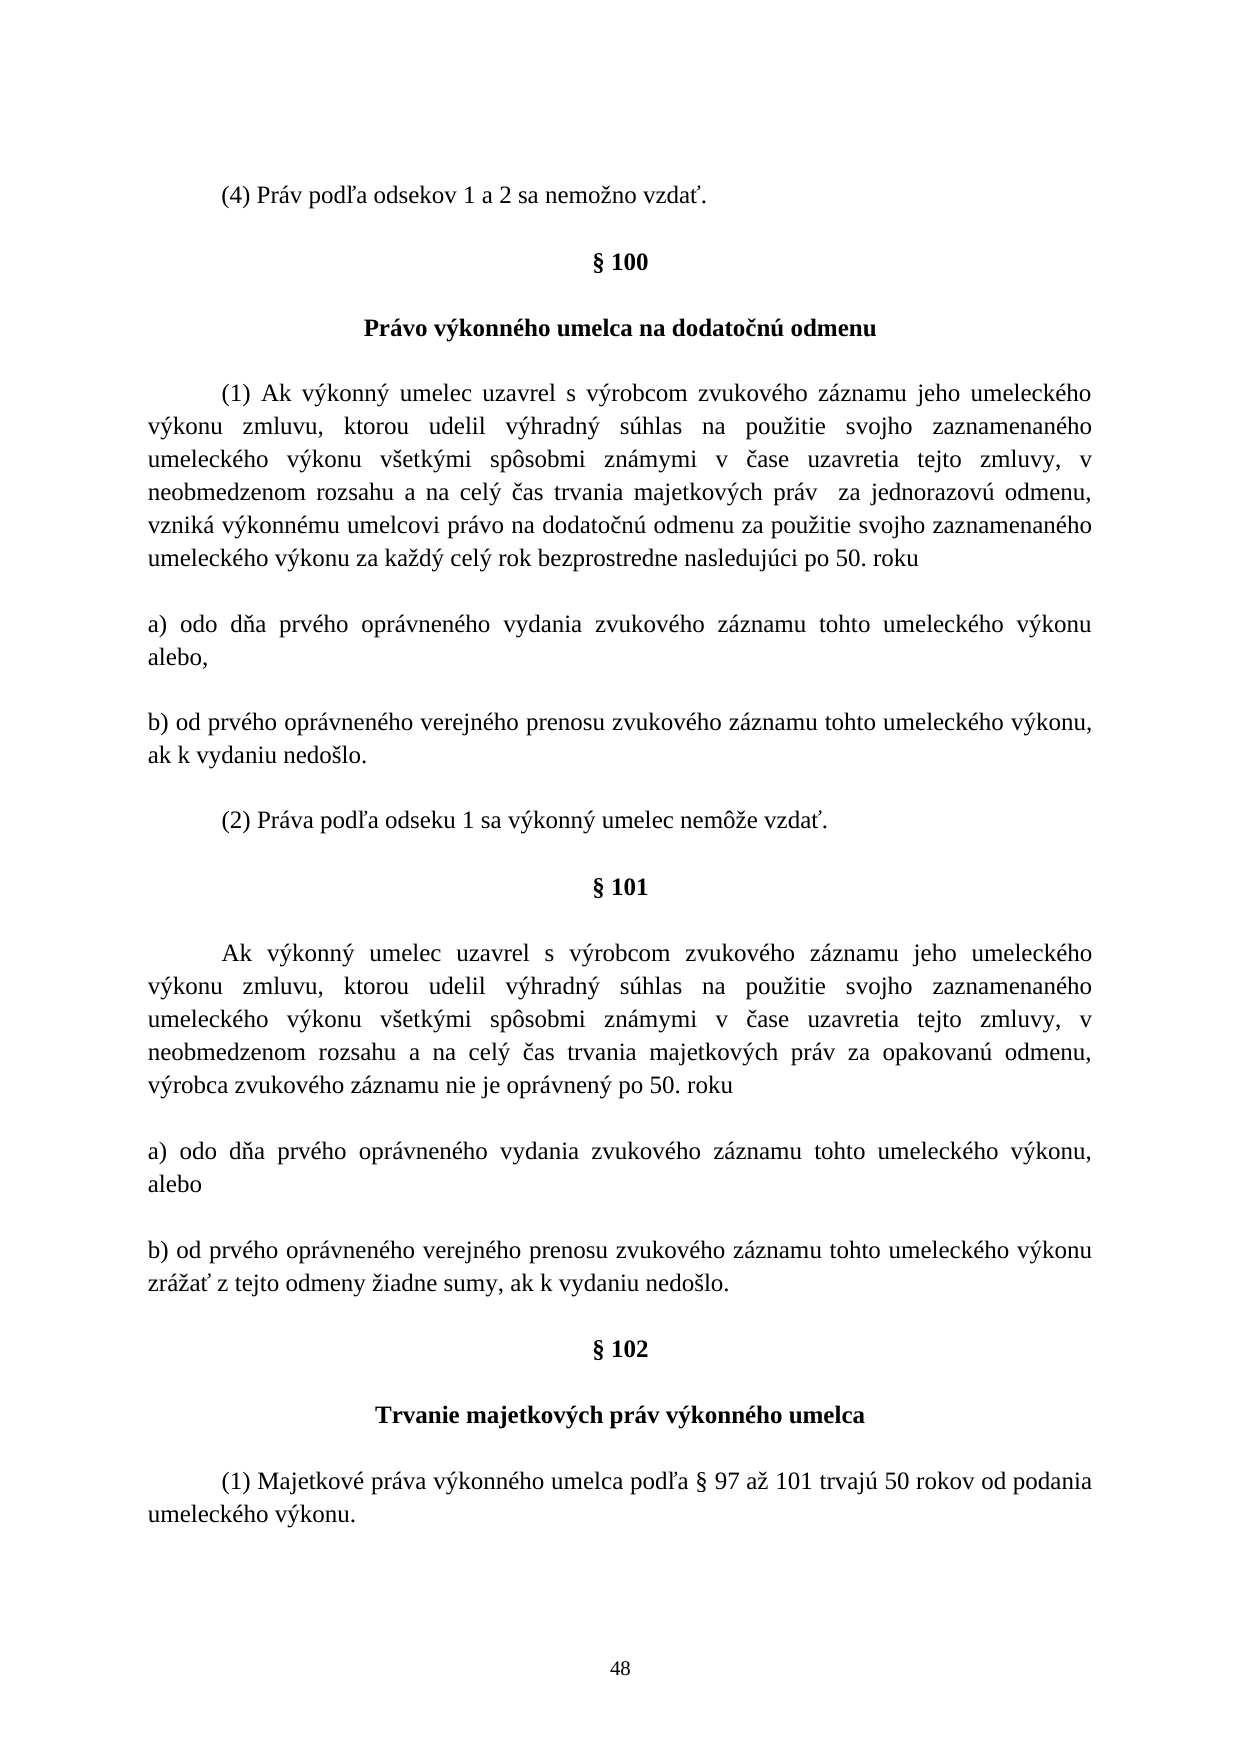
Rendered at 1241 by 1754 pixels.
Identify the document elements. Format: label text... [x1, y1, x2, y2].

text (2) Práva podľa odseku 1 sa výkonný umelec nemôže vzdať. [148, 806, 1093, 834]
text Ak výkonný umelec uzavrel s výrobcom zvukového záznamu jeho umeleckého výkonu zmluvu, ktorou udelil výhradný súhlas na použitie svojho zaznamenaného umeleckého výkonu všetkými spôsobmi známymi v čase uzavretia tejto zmluvy, v neobmedzenom rozsahu a na celý čas trvania majetkových práv za opakovanú odmenu, výrobca zvukového záznamu nie je oprávnený po 50. roku [148, 938, 1093, 1098]
text § 102 [148, 1334, 1093, 1363]
text Právo výkonného umelca na dodatočnú odmenu [148, 313, 1093, 341]
text b) od prvého oprávneného verejného prenosu zvukového záznamu tohto umeleckého výkonu, ak k vydaniu nedošlo. [148, 707, 1093, 769]
text (4) Práv podľa odsekov 1 a 2 sa nemožno vzdať. [148, 181, 1093, 209]
text § 100 [148, 247, 1093, 275]
text Trvanie majetkových práv výkonného umelca [148, 1400, 1093, 1429]
text § 101 [148, 872, 1093, 900]
text a) odo dňa prvého oprávneného vydania zvukového záznamu tohto umeleckého výkonu alebo, [148, 609, 1093, 671]
text (1) Ak výkonný umelec uzavrel s výrobcom zvukového záznamu jeho umeleckého výkonu zmluvu, ktorou udelil výhradný súhlas na použitie svojho zaznamenaného umeleckého výkonu všetkými spôsobmi známymi v čase uzavretia tejto zmluvy, v neobmedzenom rozsahu a na celý čas trvania majetkových práv za jednorazovú odmenu, vzniká výkonnému umelcovi právo na dodatočnú odmenu za použitie svojho zaznamenaného umeleckého výkonu za každý celý rok bezprostredne nasledujúci po 50. roku [148, 378, 1093, 572]
text b) od prvého oprávneného verejného prenosu zvukového záznamu tohto umeleckého výkonu zrážať z tejto odmeny žiadne sumy, ak k vydaniu nedošlo. [148, 1235, 1093, 1297]
text a) odo dňa prvého oprávneného vydania zvukového záznamu tohto umeleckého výkonu, alebo [148, 1136, 1093, 1198]
text (1) Majetkové práva výkonného umelca podľa § 97 až 101 trvajú 50 rokov od podania umeleckého výkonu. [148, 1466, 1093, 1528]
